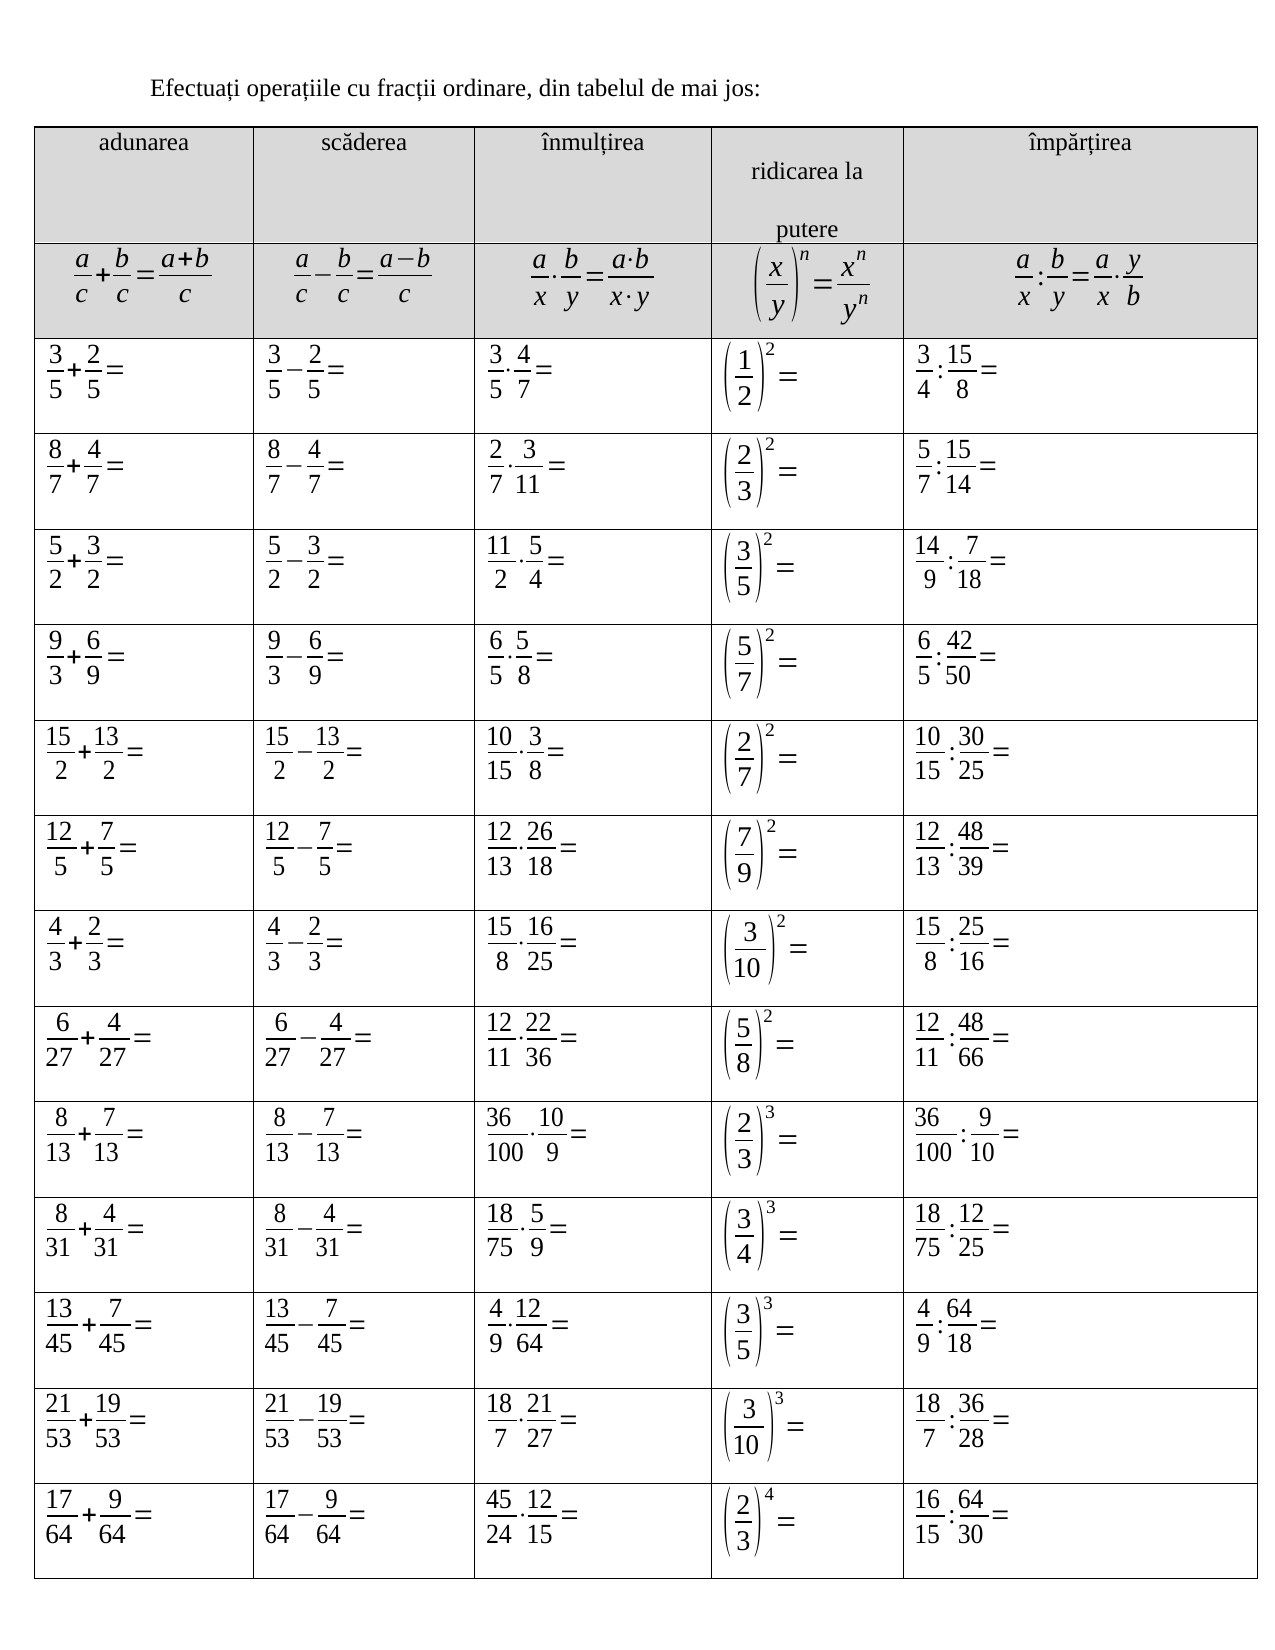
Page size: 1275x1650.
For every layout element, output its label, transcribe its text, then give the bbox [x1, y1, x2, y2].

table_cell [35, 625, 253, 719]
table_cell [904, 244, 1257, 338]
table_cell [712, 339, 903, 433]
table_cell [35, 1102, 253, 1197]
table_cell [254, 530, 474, 624]
table_cell [35, 1293, 253, 1387]
table_cell [35, 1389, 253, 1483]
table_cell [35, 244, 253, 338]
table_cell [35, 816, 253, 910]
table_cell [712, 1198, 903, 1292]
table_cell [712, 1389, 903, 1483]
table_cell [475, 911, 711, 1006]
table_cell [35, 530, 253, 624]
table_cell [35, 434, 253, 529]
table_cell [254, 1007, 474, 1101]
table_cell [475, 1293, 711, 1387]
table_cell [475, 816, 711, 910]
table_cell [254, 1293, 474, 1387]
table_cell [904, 816, 1257, 910]
table_cell [904, 1007, 1257, 1101]
table_cell [475, 625, 711, 719]
table_cell [712, 434, 903, 529]
table_cell [904, 434, 1257, 529]
table_cell [712, 1102, 903, 1197]
table_cell [254, 434, 474, 529]
table_cell [35, 721, 253, 815]
table_header împărțirea [904, 128, 1257, 242]
table_cell [475, 530, 711, 624]
table_cell [254, 1389, 474, 1483]
table_header scăderea [254, 128, 474, 242]
table_header înmulțirea [475, 128, 711, 242]
table_cell [904, 1102, 1257, 1197]
table_cell [475, 721, 711, 815]
table_cell [475, 1389, 711, 1483]
table_header ridicarea la putere [712, 128, 903, 242]
table_cell [35, 1007, 253, 1101]
table_cell [254, 1198, 474, 1292]
table_cell [712, 911, 903, 1006]
table_cell [254, 911, 474, 1006]
table_cell [254, 1484, 474, 1578]
table_cell [35, 1198, 253, 1292]
table_cell [254, 721, 474, 815]
text Efectuați operațiile cu fracții ordinare, din tabelul de mai jos: [150, 73, 1125, 101]
table_cell [712, 1007, 903, 1101]
table_cell [904, 1293, 1257, 1387]
table_cell [904, 1484, 1257, 1578]
table_cell [904, 1389, 1257, 1483]
table_cell [475, 244, 711, 338]
table_cell [475, 339, 711, 433]
table_cell [475, 1484, 711, 1578]
table_cell [254, 625, 474, 719]
table_cell [475, 1007, 711, 1101]
table_cell [35, 911, 253, 1006]
table_cell [712, 530, 903, 624]
table_cell [35, 339, 253, 433]
table_cell [712, 721, 903, 815]
table_header adunarea [35, 128, 253, 242]
table_cell [904, 911, 1257, 1006]
table_cell [475, 1198, 711, 1292]
table_cell [254, 244, 474, 338]
table_cell [35, 1484, 253, 1578]
table_cell [712, 625, 903, 719]
table_cell [475, 434, 711, 529]
table_cell [904, 530, 1257, 624]
table_cell [254, 816, 474, 910]
table_cell [904, 625, 1257, 719]
table_cell [712, 816, 903, 910]
table_cell [712, 244, 903, 338]
table_cell [254, 339, 474, 433]
table_cell [904, 339, 1257, 433]
table_cell [904, 1198, 1257, 1292]
table_cell [712, 1293, 903, 1387]
table_cell [254, 1102, 474, 1197]
table_cell [475, 1102, 711, 1197]
table_cell [904, 721, 1257, 815]
table_cell [712, 1484, 903, 1578]
